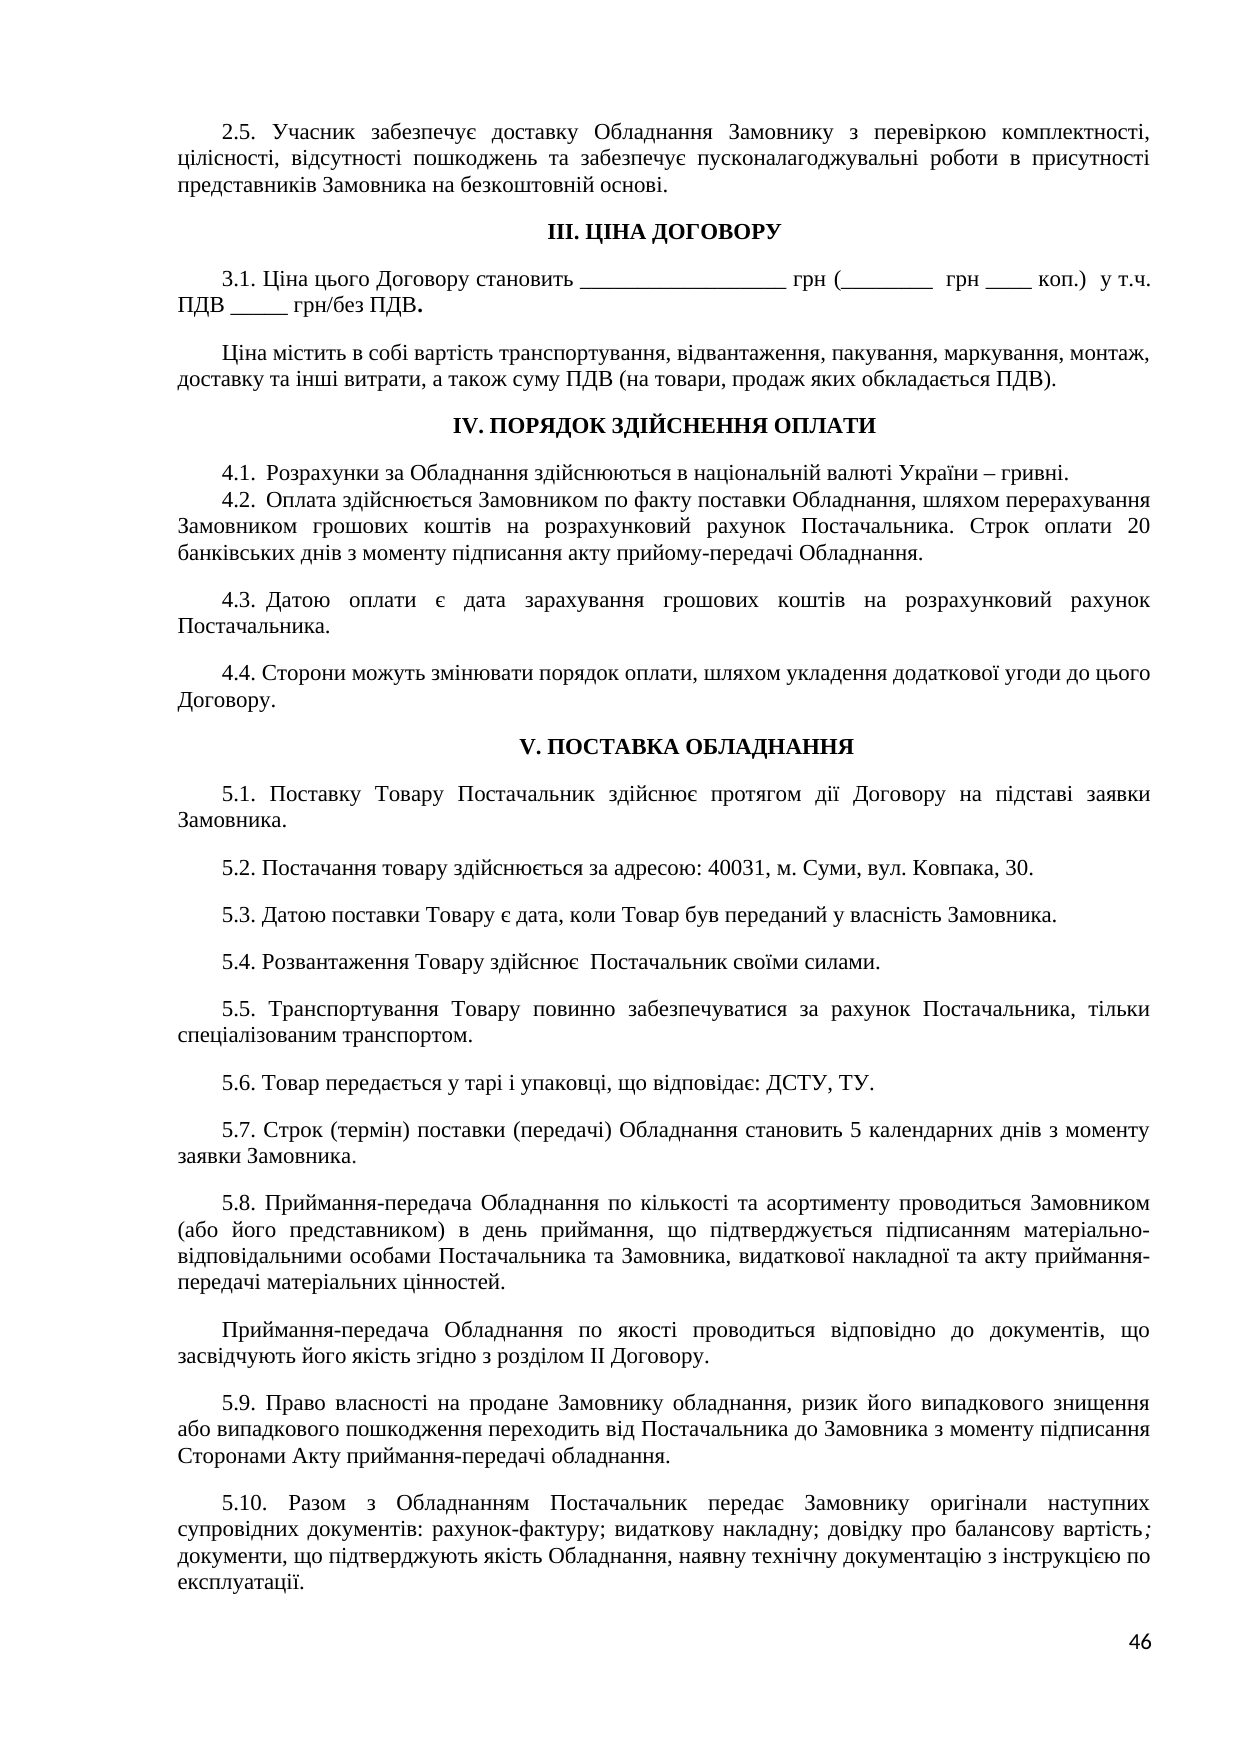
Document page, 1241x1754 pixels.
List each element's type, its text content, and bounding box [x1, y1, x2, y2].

text V. ПОСТАВКА ОБЛАДНАННЯ [177, 733, 1152, 759]
text 5.7. Строк (термін) поставки (передачі) Обладнання становить 5 календарних днів з моменту заявки Замовника. [177, 1116, 1152, 1168]
text IV. ПОРЯДОК ЗДІЙСНЕННЯ ОПЛАТИ [177, 412, 1152, 439]
text III. ЦІНА ДОГОВОРУ [177, 218, 1152, 244]
text 5.5. Транспортування Товару повинно забезпечуватися за рахунок Постачальника, тільки спеціалізованим транспортом. [177, 995, 1152, 1048]
text 5.2. Постачання товару здійснюється за адресою: 40031, м. Суми, вул. Ковпака, 30. [177, 853, 1152, 880]
text 4.3. Датою оплати є дата зарахування грошових коштів на розрахунковий рахунок Постачальника. [177, 586, 1152, 638]
text 4.2. Оплата здійснюється Замовником по факту поставки Обладнання, шляхом перерахування Замовником грошових коштів на розрахунковий рахунок Постачальника. Строк оплати 20 банківських днів з моменту підписання акту прийому-передачі Обладнання. [177, 486, 1152, 565]
text 5.10. Разом з Обладнанням Постачальник передає Замовнику оригінали наступних супровідних документів: рахунок-фактуру; видаткову накладну; довідку про балансову вартість; документи, що підтверджують якість Обладнання, наявну технічну документацію з інструкцією по експлуатації. [177, 1489, 1152, 1594]
text 2.5. Учасник забезпечує доставку Обладнання Замовнику з перевіркою комплектності, цілісності, відсутності пошкоджень та забезпечує пусконалагоджувальні роботи в присутності представників Замовника на безкоштовній основі. [177, 118, 1152, 197]
text 4.1. Розрахунки за Обладнання здійснюються в національній валюті України – гривні. [177, 459, 1152, 486]
text 5.1. Поставку Товару Постачальник здійснює протягом дії Договору на підставі заявки Замовника. [177, 780, 1152, 833]
text Ціна містить в собі вартість транспортування, відвантаження, пакування, маркування, монтаж, доставку та інші витрати, а також суму ПДВ (на товари, продаж яких обкладається ПДВ). [177, 339, 1152, 391]
text 5.6. Товар передається у тарі і упаковці, що відповідає: ДСТУ, ТУ. [177, 1069, 1152, 1095]
text 5.8. Приймання-передача Обладнання по кількості та асортименту проводиться Замовником (або його представником) в день приймання, що підтверджується підписанням матеріально-відповідальними особами Постачальника та Замовника, видаткової накладної та акту приймання-передачі матеріальних цінностей. [177, 1189, 1152, 1295]
text 5.4. Розвантаження Товару здійснює Постачальник своїми силами. [177, 948, 1152, 974]
text Приймання-передача Обладнання по якості проводиться відповідно до документів, що засвідчують його якість згідно з розділом ІІ Договору. [177, 1316, 1152, 1368]
text 5.3. Датою поставки Товару є дата, коли Товар був переданий у власність Замовника. [177, 901, 1152, 927]
text 4.4. Сторони можуть змінювати порядок оплати, шляхом укладення додаткової угоди до цього Договору. [177, 659, 1152, 712]
text 5.9. Право власності на продане Замовнику обладнання, ризик його випадкового знищення або випадкового пошкодження переходить від Постачальника до Замовника з моменту підписання Сторонами Акту приймання-передачі обладнання. [177, 1389, 1152, 1468]
text 3.1. Ціна цього Договору становить __________________ грн (________ грн ____ коп.) у т.ч. ПДВ _____ грн/без ПДВ. [177, 265, 1152, 318]
